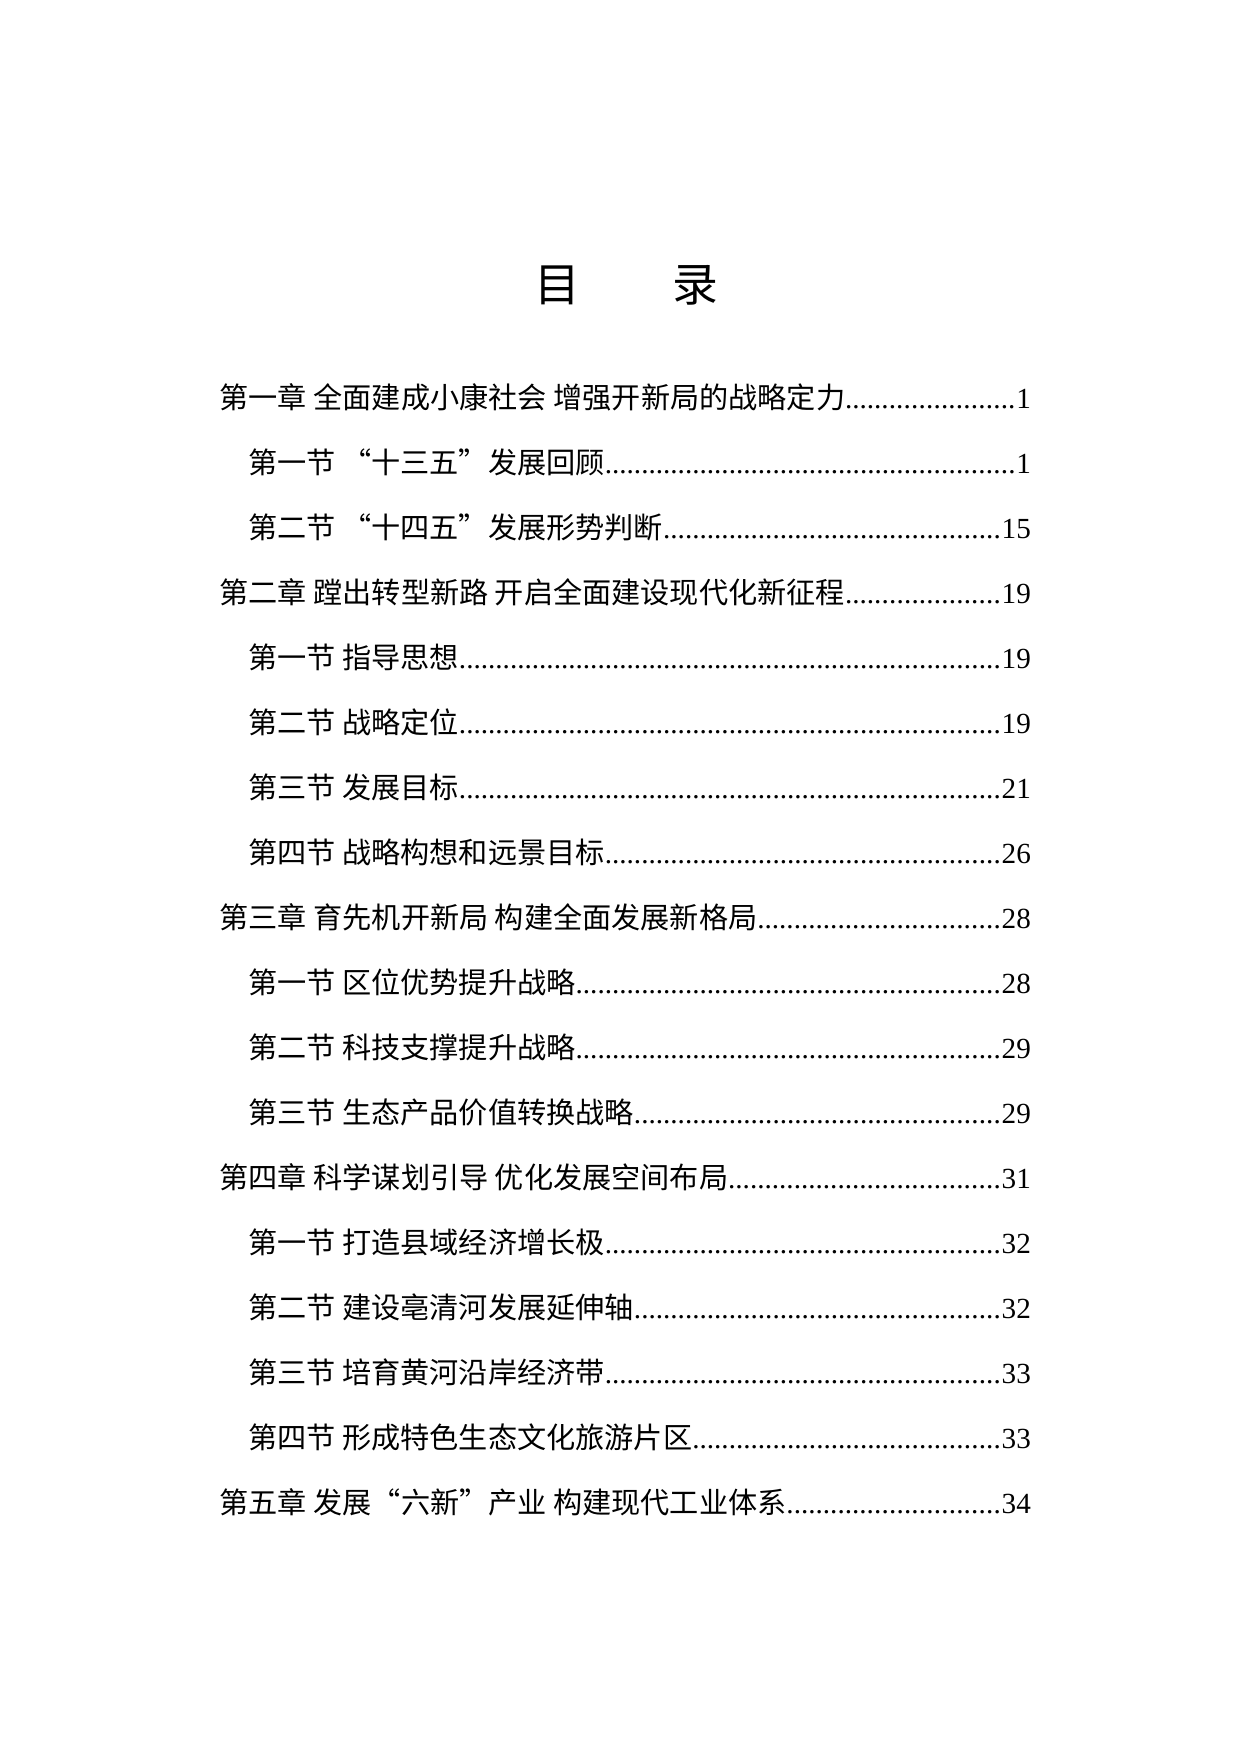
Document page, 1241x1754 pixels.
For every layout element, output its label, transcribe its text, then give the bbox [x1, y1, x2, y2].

text 第四节 形成特色生态文化旅游片区 33 [165, 1403, 1087, 1468]
text 第三节 发展目标 21 [165, 753, 1087, 818]
text 第一节 区位优势提升战略 28 [165, 948, 1087, 1013]
text 第三节 生态产品价值转换战略 29 [165, 1078, 1087, 1143]
text 第一节 “十三五”发展回顾 1 [165, 428, 1087, 493]
text 第三章 育先机开新局 构建全面发展新格局 28 [165, 883, 1087, 948]
text 第四节 战略构想和远景目标 26 [165, 818, 1087, 883]
text 第一章 全面建成小康社会 增强开新局的战略定力 1 [165, 363, 1087, 428]
text 第二节 科技支撑提升战略 29 [165, 1013, 1087, 1078]
text 第一节 打造县域经济增长极 32 [165, 1208, 1087, 1273]
text 第四章 科学谋划引导 优化发展空间布局 31 [165, 1143, 1087, 1208]
text 第三节 培育黄河沿岸经济带 33 [165, 1338, 1087, 1403]
text 目 录 [165, 233, 1087, 330]
text 第二章 蹚出转型新路 开启全面建设现代化新征程 19 [165, 558, 1087, 623]
text 第二节 建设亳清河发展延伸轴 32 [165, 1273, 1087, 1338]
text 第二节 “十四五”发展形势判断 15 [165, 493, 1087, 558]
text 第一节 指导思想 19 [165, 623, 1087, 688]
text 第二节 战略定位 19 [165, 688, 1087, 753]
text 第五章 发展“六新”产业 构建现代工业体系 34 [165, 1468, 1087, 1533]
